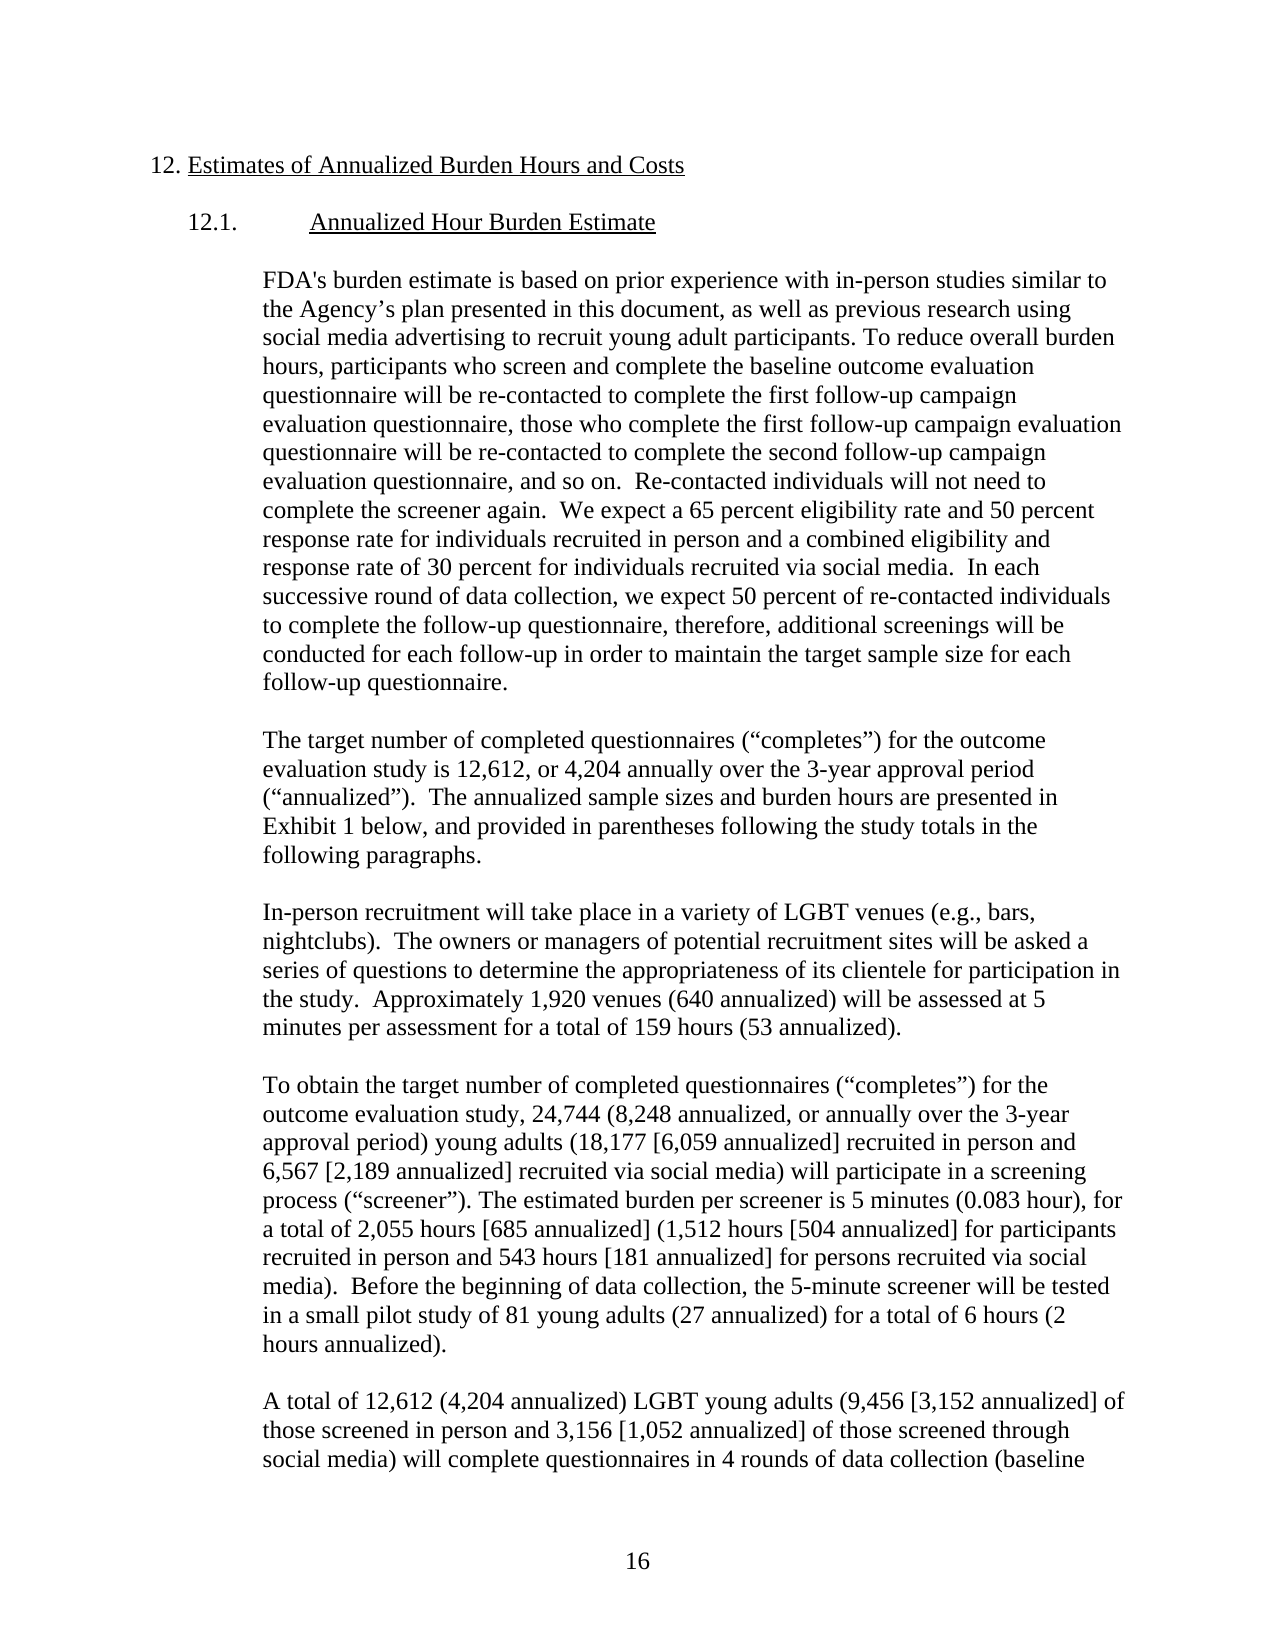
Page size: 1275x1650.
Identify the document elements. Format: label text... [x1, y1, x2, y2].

list Annualized Hour Burden Estimate [187, 207, 1125, 236]
text The target number of completed questionnaires (“completes”) for the outcome evaluation study is 12,612, or 4,204 annually over the 3-year approval period (“annualized”). The annualized sample sizes and burden hours are presented in Exhibit 1 below, and provided in parentheses following the study totals in the following paragraphs. [262, 725, 1125, 869]
text To obtain the target number of completed questionnaires (“completes”) for the outcome evaluation study, 24,744 (8,248 annualized, or annually over the 3-year approval period) young adults (18,177 [6,059 annualized] recruited in person and 6,567 [2,189 annualized] recruited via social media) will participate in a screening process (“screener”). The estimated burden per screener is 5 minutes (0.083 hour), for a total of 2,055 hours [685 annualized] (1,512 hours [504 annualized] for participants recruited in person and 543 hours [181 annualized] for persons recruited via social media). Before the beginning of data collection, the 5-minute screener will be tested in a small pilot study of 81 young adults (27 annualized) for a total of 6 hours (2 hours annualized). [262, 1070, 1125, 1357]
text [262, 1386, 1125, 1472]
list Estimates of Annualized Burden Hours and Costs [150, 150, 1125, 179]
text In-person recruitment will take place in a variety of LGBT venues (e.g., bars, nightclubs). The owners or managers of potential recruitment sites will be asked a series of questions to determine the appropriateness of its clientele for participation in the study. Approximately 1,920 venues (640 annualized) will be assessed at 5 minutes per assessment for a total of 159 hours (53 annualized). [262, 897, 1125, 1041]
text FDA's burden estimate is based on prior experience with in-person studies similar to the Agency’s plan presented in this document, as well as previous research using social media advertising to recruit young adult participants. To reduce overall burden hours, participants who screen and complete the baseline outcome evaluation questionnaire will be re-contacted to complete the first follow-up campaign evaluation questionnaire, those who complete the first follow-up campaign evaluation questionnaire will be re-contacted to complete the second follow-up campaign evaluation questionnaire, and so on. Re-contacted individuals will not need to complete the screener again. We expect a 65 percent eligibility rate and 50 percent response rate for individuals recruited in person and a combined eligibility and response rate of 30 percent for individuals recruited via social media. In each successive round of data collection, we expect 50 percent of re-contacted individuals to complete the follow-up questionnaire, therefore, additional screenings will be conducted for each follow-up in order to maintain the target sample size for each follow-up questionnaire. [262, 265, 1125, 696]
